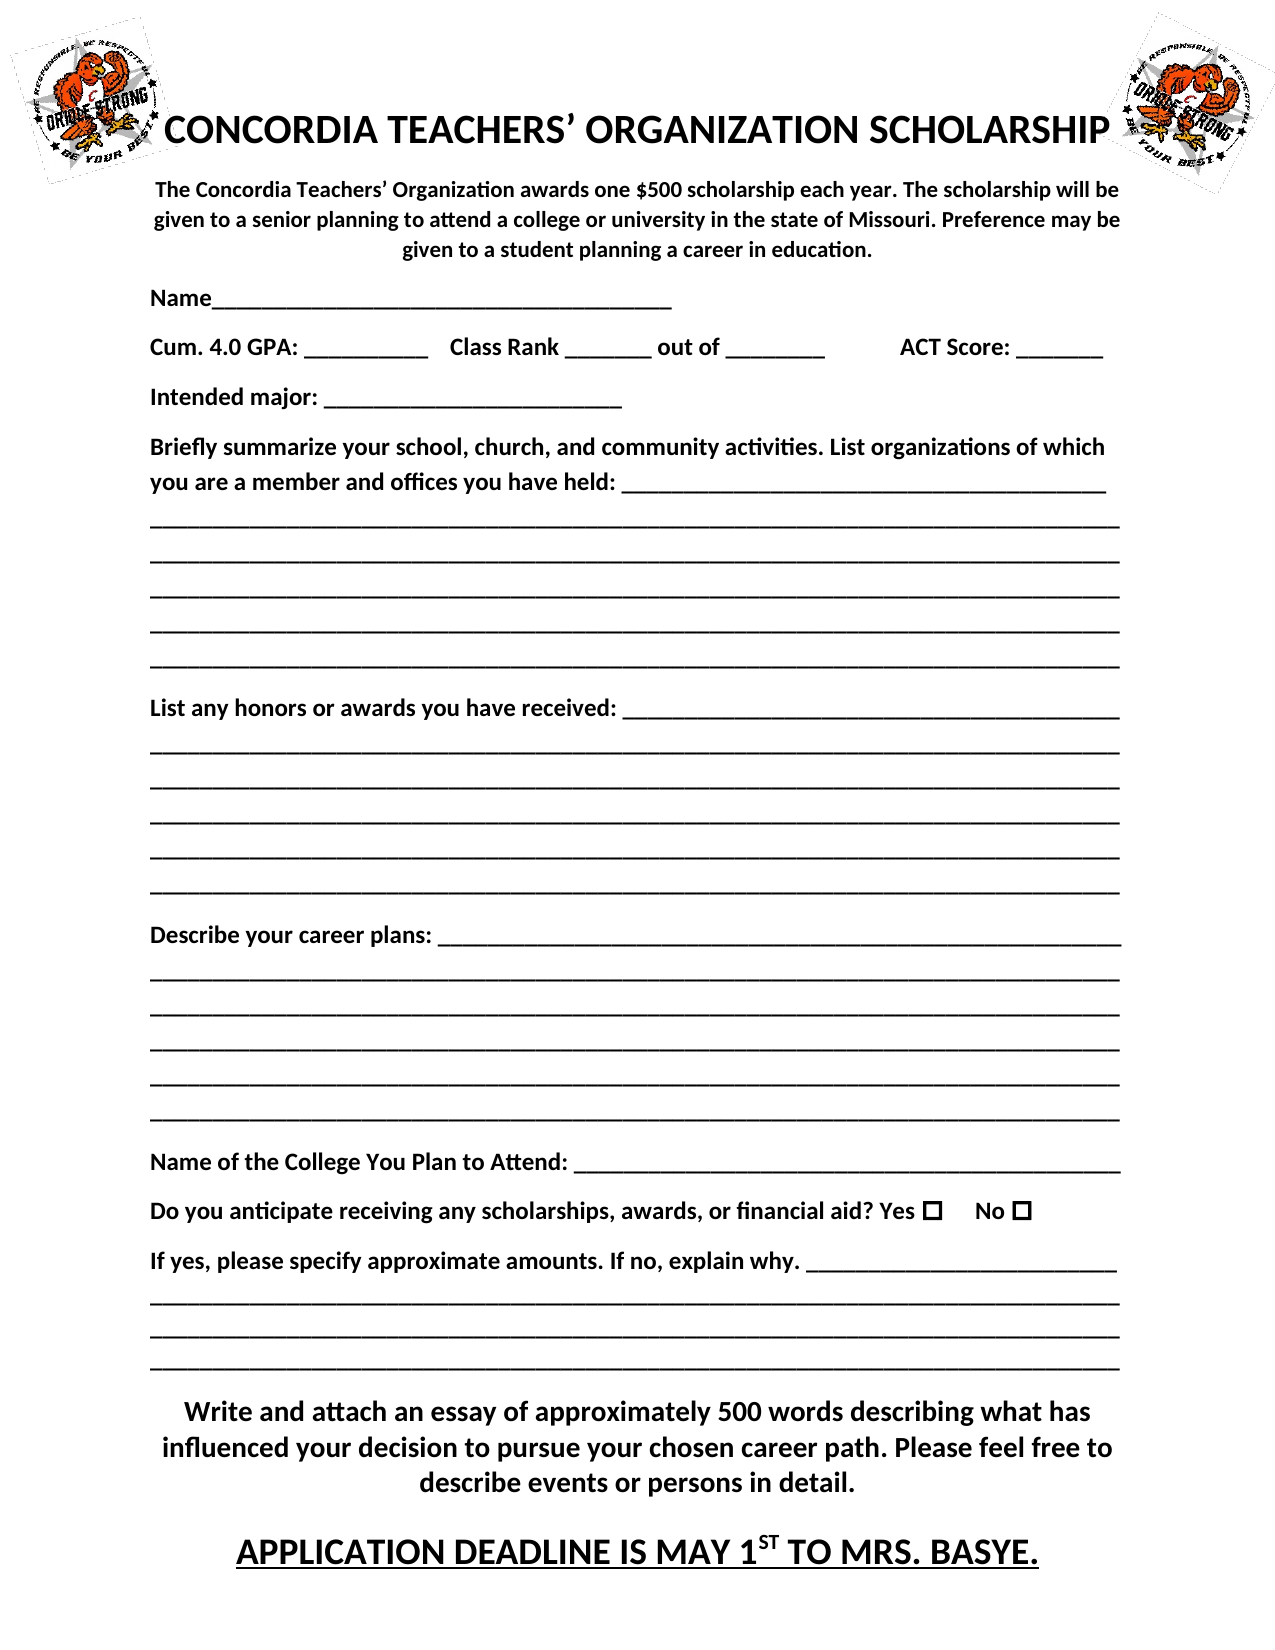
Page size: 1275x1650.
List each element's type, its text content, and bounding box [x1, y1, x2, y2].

picture [1112, 13, 1275, 194]
text Cum. 4.0 GPA: __________ Class Rank _______ out of ________ ACT Score: _______ [150, 332, 1125, 362]
text List any honors or awards you have received: ________________________________________ ______________________________________________________________________________________________________________________________________________________________________________________________________________________________________________________________________________________________________________________________________________________________________________________________________ [150, 692, 1125, 898]
text Name of the College You Plan to Attend: ____________________________________________ [150, 1146, 1125, 1176]
text The Concordia Teachers’ Organization awards one $500 scholarship each year. The scholarship will be given to a senior planning to attend a college or university in the state of Missouri. Preference may be given to a student planning a career in education. [150, 175, 1125, 263]
text If yes, please specify approximate amounts. If no, explain why. _________________________ __________________________________________________________________________________________________________________________________________________________________________________________________________________________________________ [150, 1245, 1125, 1374]
text Write and attach an essay of approximately 500 words describing what has influenced your decision to pursue your chosen career path. Please feel free to describe events or persons in detail. [150, 1393, 1125, 1500]
text APPLICATION DEADLINE IS MAY 1ST TO MRS. BASYE. [150, 1528, 1125, 1574]
text CONCORDIA TEACHERS’ ORGANIZATION SCHOLARSHIP [150, 103, 1125, 154]
text Name_____________________________________ [150, 282, 1125, 312]
text Describe your career plans: _______________________________________________________ ______________________________________________________________________________________________________________________________________________________________________________________________________________________________________________________________________________________________________________________________________________________________________________________________________ [150, 919, 1125, 1124]
text Briefly summarize your school, church, and community activities. List organizations of which you are a member and offices you have held: _______________________________________ ______________________________________________________________________________________________________________________________________________________________________________________________________________________________________________________________________________________________________________________________________________________________________________________________________ [150, 431, 1125, 671]
picture [11, 16, 166, 184]
text Intended major: ________________________ [150, 381, 1125, 412]
text Do you anticipate receiving any scholarships, awards, or financial aid? Yes No [150, 1195, 1125, 1226]
